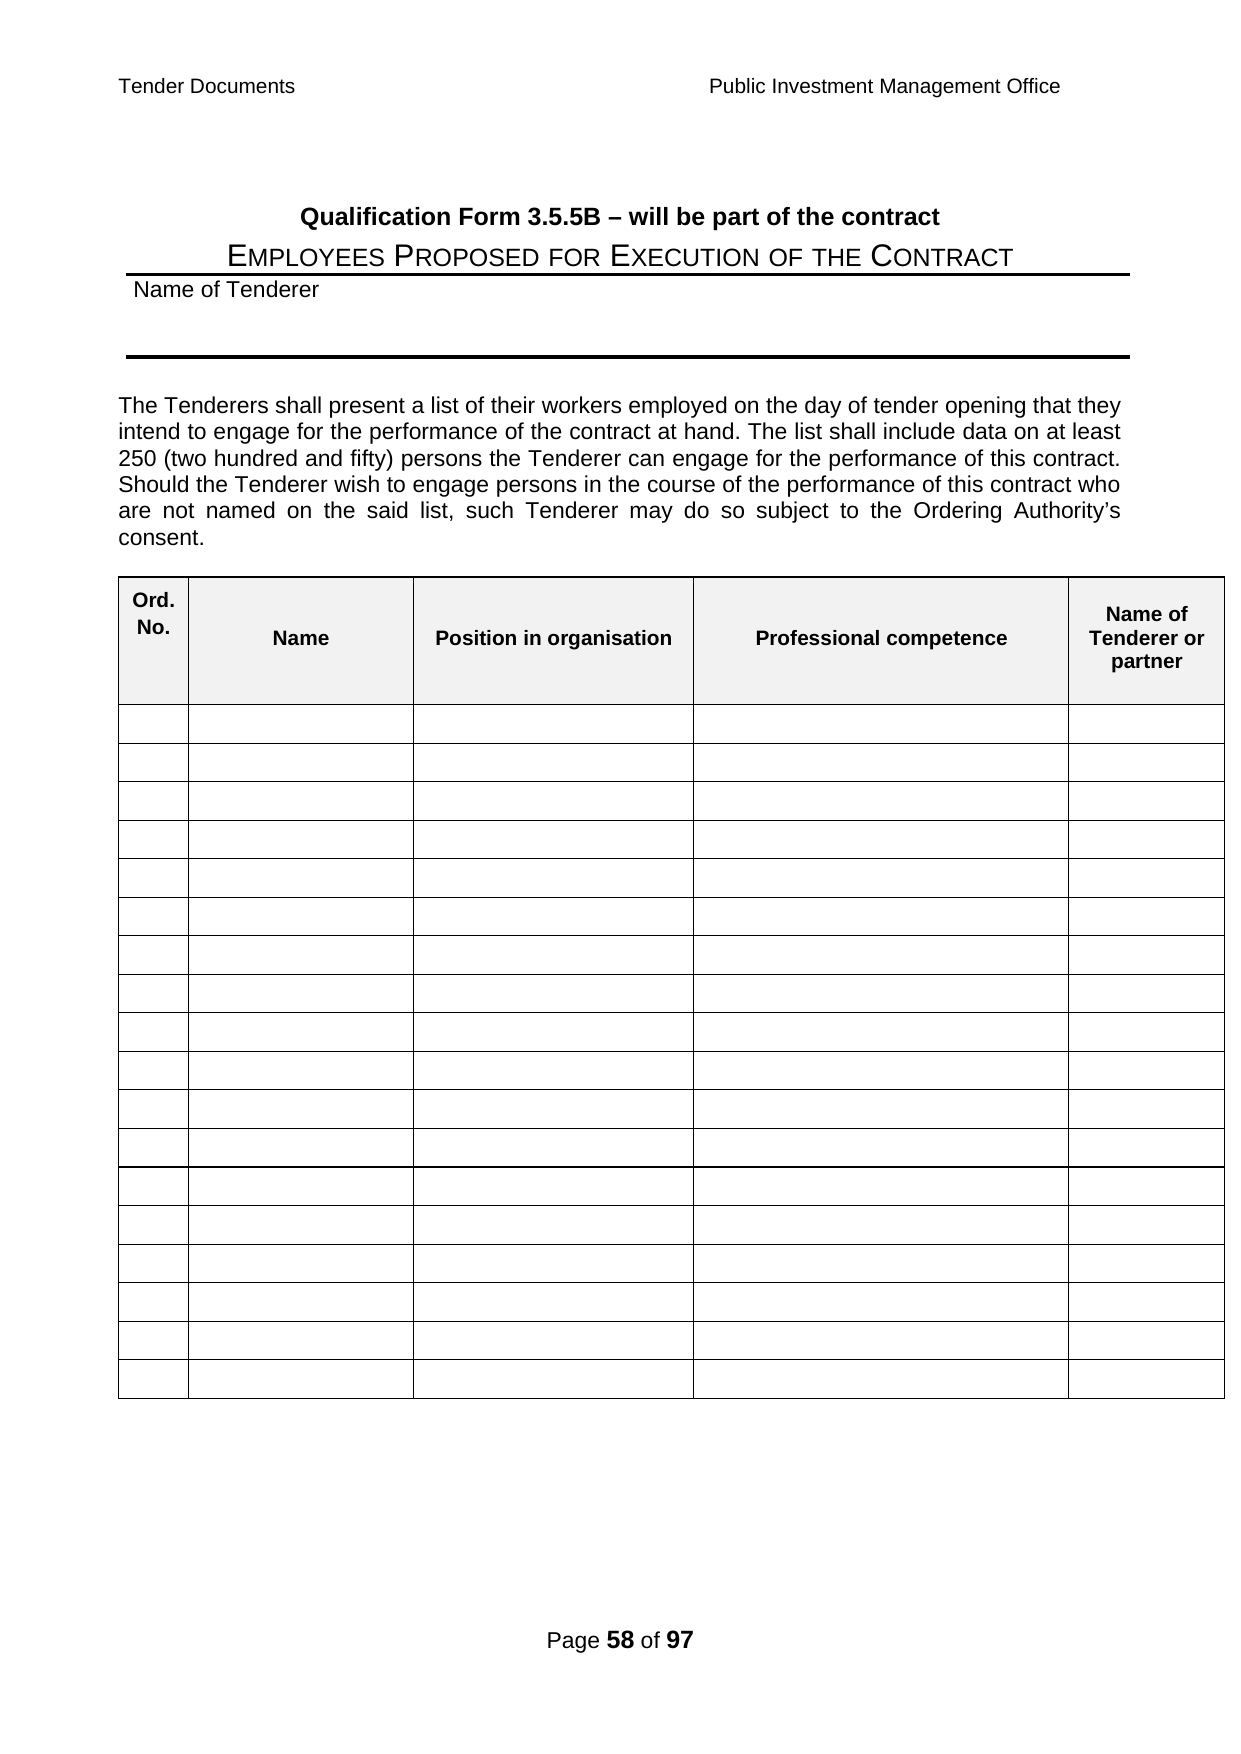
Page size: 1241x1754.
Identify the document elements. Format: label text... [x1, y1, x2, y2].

table_cell [1069, 821, 1224, 858]
table_cell [119, 1090, 188, 1128]
table_cell [414, 782, 693, 819]
table_cell [414, 859, 693, 897]
table_cell [189, 821, 413, 858]
table_cell [119, 1129, 188, 1166]
table_cell [414, 936, 693, 974]
table_cell [414, 1283, 693, 1321]
table_cell [189, 975, 413, 1012]
table_cell [1069, 1129, 1224, 1166]
table_cell [414, 1090, 693, 1128]
table_cell [189, 782, 413, 819]
table_cell [694, 1168, 1068, 1205]
table_cell [1069, 1206, 1224, 1243]
table_cell [694, 898, 1068, 935]
table_cell [119, 1206, 188, 1243]
table_header Name [189, 578, 413, 704]
table_cell [694, 1090, 1068, 1128]
table_cell [414, 975, 693, 1012]
table_cell [694, 1283, 1068, 1321]
table_cell [119, 1322, 188, 1359]
table_cell [119, 705, 188, 742]
subtitle Qualification Form 3.5.5B – will be part of the contract [118, 202, 1122, 231]
table_cell [189, 898, 413, 935]
table_cell [1069, 782, 1224, 819]
table_cell [414, 1322, 693, 1359]
table_cell [1069, 975, 1224, 1012]
table_cell [119, 1013, 188, 1051]
table_cell [1069, 1168, 1224, 1205]
table_cell [189, 859, 413, 897]
table_cell [119, 936, 188, 974]
table_cell [1069, 1322, 1224, 1359]
table_cell [414, 898, 693, 935]
table_cell [414, 1013, 693, 1051]
table_cell [189, 1052, 413, 1089]
table_cell [1069, 705, 1224, 742]
table_cell [119, 1283, 188, 1321]
table_cell [694, 1360, 1068, 1398]
table_cell [189, 1129, 413, 1166]
table_cell [694, 1052, 1068, 1089]
table_cell [694, 936, 1068, 974]
table_cell [1069, 1283, 1224, 1321]
text Employees Proposed for Execution of the Contract [118, 237, 1122, 273]
table_cell [1069, 859, 1224, 897]
table_cell [189, 1283, 413, 1321]
table_cell [119, 782, 188, 819]
table_cell [694, 821, 1068, 858]
table_cell [119, 1360, 188, 1398]
table_cell [694, 859, 1068, 897]
table_cell [189, 1090, 413, 1128]
table_cell [189, 1322, 413, 1359]
table_cell [414, 744, 693, 781]
table_cell [1069, 936, 1224, 974]
table_cell [1069, 1052, 1224, 1089]
table_cell [414, 1168, 693, 1205]
table_cell [694, 744, 1068, 781]
table_cell [694, 1013, 1068, 1051]
table_cell [414, 1052, 693, 1089]
table_header Position in organisation [414, 578, 693, 704]
table_cell [189, 705, 413, 742]
table_cell [189, 1245, 413, 1282]
table_cell [189, 1168, 413, 1205]
table_cell [119, 744, 188, 781]
table_cell [1069, 1360, 1224, 1398]
table_cell [119, 1245, 188, 1282]
table_cell [1069, 1013, 1224, 1051]
table_cell [414, 1360, 693, 1398]
table_cell [694, 782, 1068, 819]
table_cell [189, 936, 413, 974]
table_cell [189, 744, 413, 781]
table_cell [189, 1013, 413, 1051]
table_cell [1069, 1090, 1224, 1128]
table_header Name of Tenderer or partner [1069, 578, 1224, 704]
table_header Ord. No. [119, 578, 188, 704]
table_cell [119, 859, 188, 897]
table_cell [189, 1360, 413, 1398]
text The Tenderers shall present a list of their workers employed on the day of tender opening that they intend to engage for the performance of the contract at hand. The list shall include data on at least 250 (two hundred and fifty) persons the Tenderer can engage for the performance of this contract. Should the Tenderer wish to engage persons in the course of the performance of this contract who are not named on the said list, such Tenderer may do so subject to the Ordering Authority’s consent. [118, 392, 1122, 550]
table_cell [694, 1245, 1068, 1282]
table_cell [119, 821, 188, 858]
table_cell [119, 1168, 188, 1205]
table_cell [119, 898, 188, 935]
table_cell [414, 821, 693, 858]
table_cell [1069, 744, 1224, 781]
table_cell [119, 1052, 188, 1089]
table_cell [694, 1129, 1068, 1166]
table_cell [694, 1206, 1068, 1243]
table_cell [694, 975, 1068, 1012]
table_cell [414, 1129, 693, 1166]
table_cell [414, 705, 693, 742]
table_cell [1069, 1245, 1224, 1282]
table_header Name of Tenderer [126, 276, 1130, 355]
table_cell [414, 1245, 693, 1282]
table_cell [414, 1206, 693, 1243]
table_cell [119, 975, 188, 1012]
table_cell [694, 1322, 1068, 1359]
table_header Professional competence [694, 578, 1068, 704]
table_cell [1069, 898, 1224, 935]
table_cell [694, 705, 1068, 742]
table_cell [189, 1206, 413, 1243]
